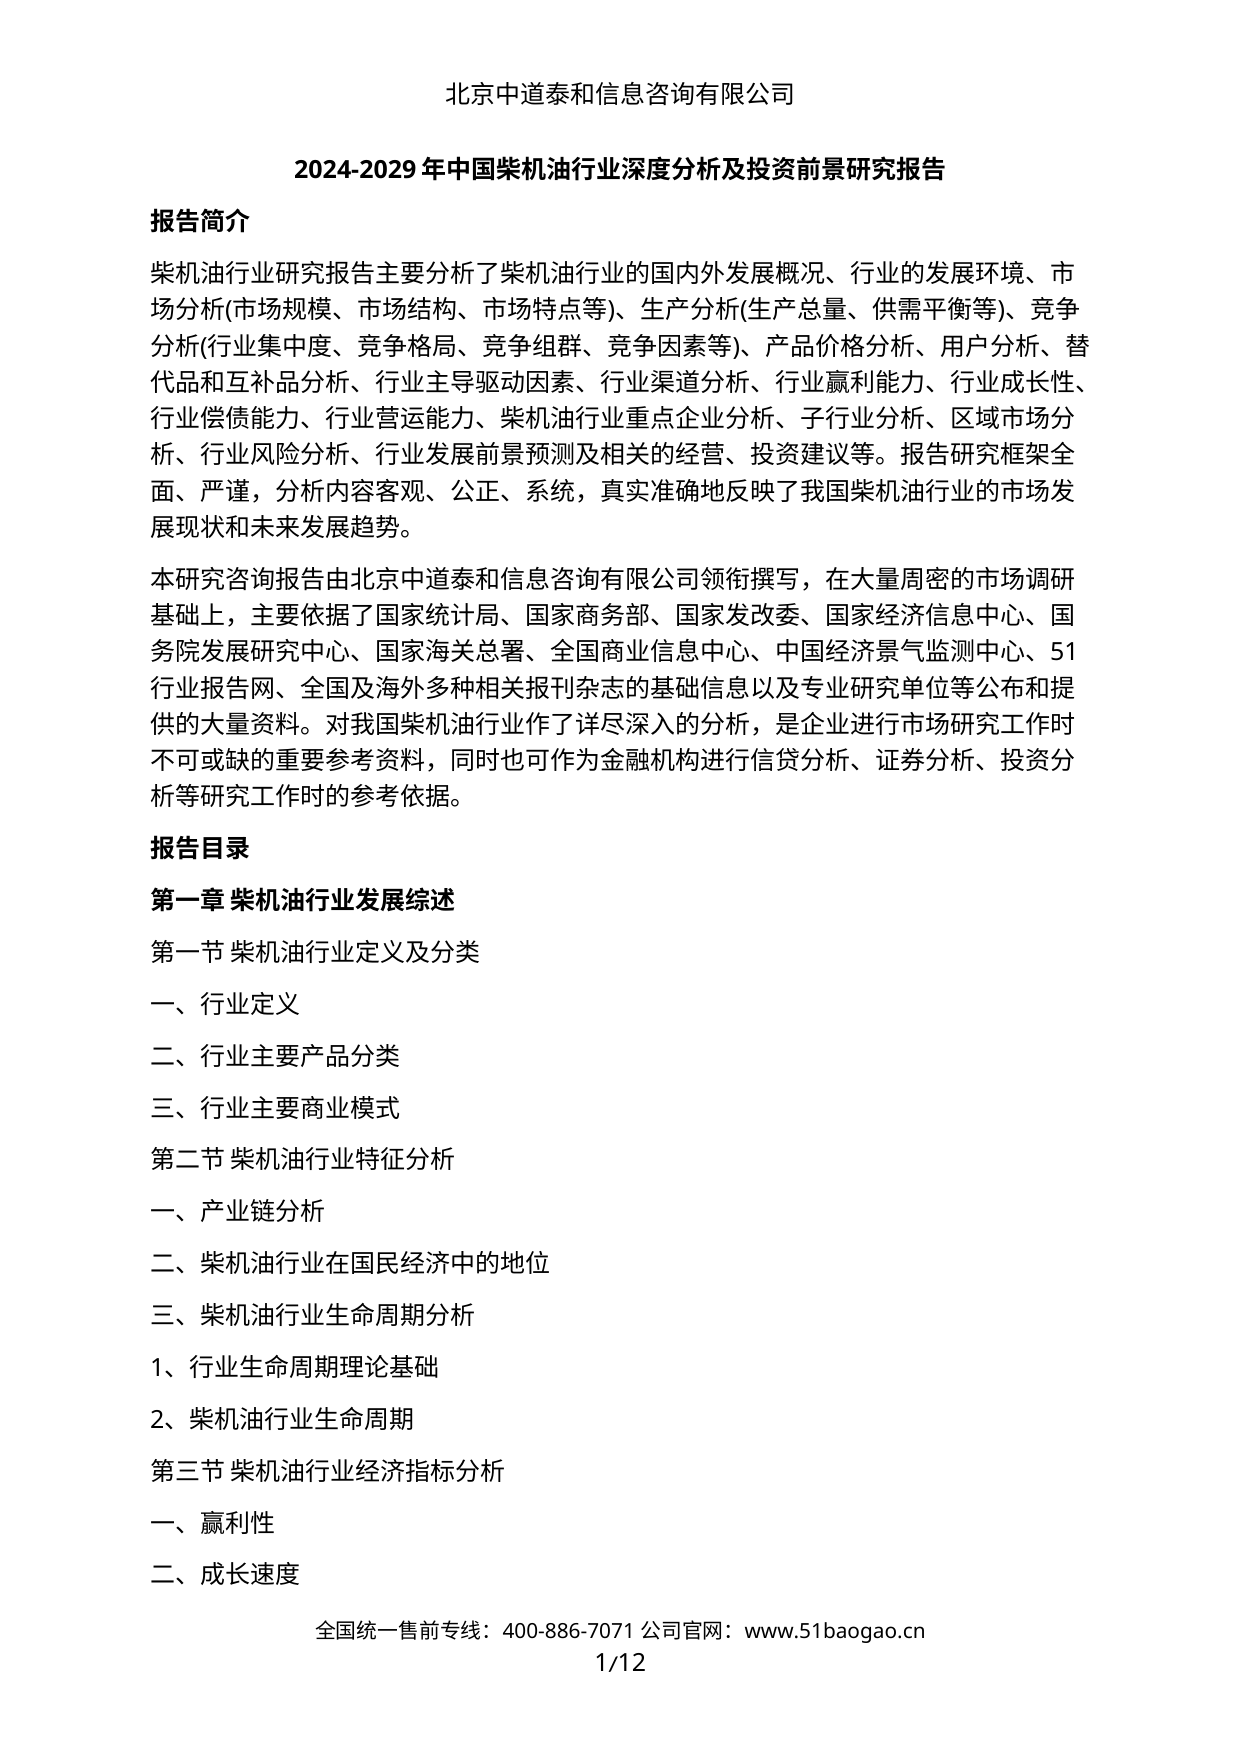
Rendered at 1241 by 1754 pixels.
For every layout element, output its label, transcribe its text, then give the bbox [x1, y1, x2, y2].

text 2024-2029年中国柴机油行业深度分析及投资前景研究报告 [150, 150, 1090, 186]
text 第二节 柴机油行业特征分析 [150, 1140, 1090, 1176]
text 本研究咨询报告由北京中道泰和信息咨询有限公司领衔撰写，在大量周密的市场调研基础上，主要依据了国家统计局、国家商务部、国家发改委、国家经济信息中心、国务院发展研究中心、国家海关总署、全国商业信息中心、中国经济景气监测中心、51行业报告网、全国及海外多种相关报刊杂志的基础信息以及专业研究单位等公布和提供的大量资料。对我国柴机油行业作了详尽深入的分析，是企业进行市场研究工作时不可或缺的重要参考资料，同时也可作为金融机构进行信贷分析、证券分析、投资分析等研究工作时的参考依据。 [150, 559, 1090, 813]
text 报告简介 [150, 202, 1090, 238]
text 2、柴机油行业生命周期 [150, 1399, 1090, 1436]
text 一、产业链分析 [150, 1192, 1090, 1228]
text 一、赢利性 [150, 1503, 1090, 1539]
text 一、行业定义 [150, 984, 1090, 1021]
text 二、成长速度 [150, 1555, 1090, 1591]
text 二、行业主要产品分类 [150, 1036, 1090, 1072]
text 二、柴机油行业在国民经济中的地位 [150, 1244, 1090, 1280]
text 三、行业主要商业模式 [150, 1088, 1090, 1124]
text 第三节 柴机油行业经济指标分析 [150, 1451, 1090, 1487]
text 第一节 柴机油行业定义及分类 [150, 932, 1090, 969]
text 柴机油行业研究报告主要分析了柴机油行业的国内外发展概况、行业的发展环境、市场分析(市场规模、市场结构、市场特点等)、生产分析(生产总量、供需平衡等)、竞争分析(行业集中度、竞争格局、竞争组群、竞争因素等)、产品价格分析、用户分析、替代品和互补品分析、行业主导驱动因素、行业渠道分析、行业赢利能力、行业成长性、行业偿债能力、行业营运能力、柴机油行业重点企业分析、子行业分析、区域市场分析、行业风险分析、行业发展前景预测及相关的经营、投资建议等。报告研究框架全面、严谨，分析内容客观、公正、系统，真实准确地反映了我国柴机油行业的市场发展现状和未来发展趋势。 [150, 254, 1090, 544]
text 报告目录 [150, 829, 1090, 865]
text 1、行业生命周期理论基础 [150, 1347, 1090, 1384]
text 第一章 柴机油行业发展综述 [150, 881, 1090, 917]
text 三、柴机油行业生命周期分析 [150, 1296, 1090, 1332]
